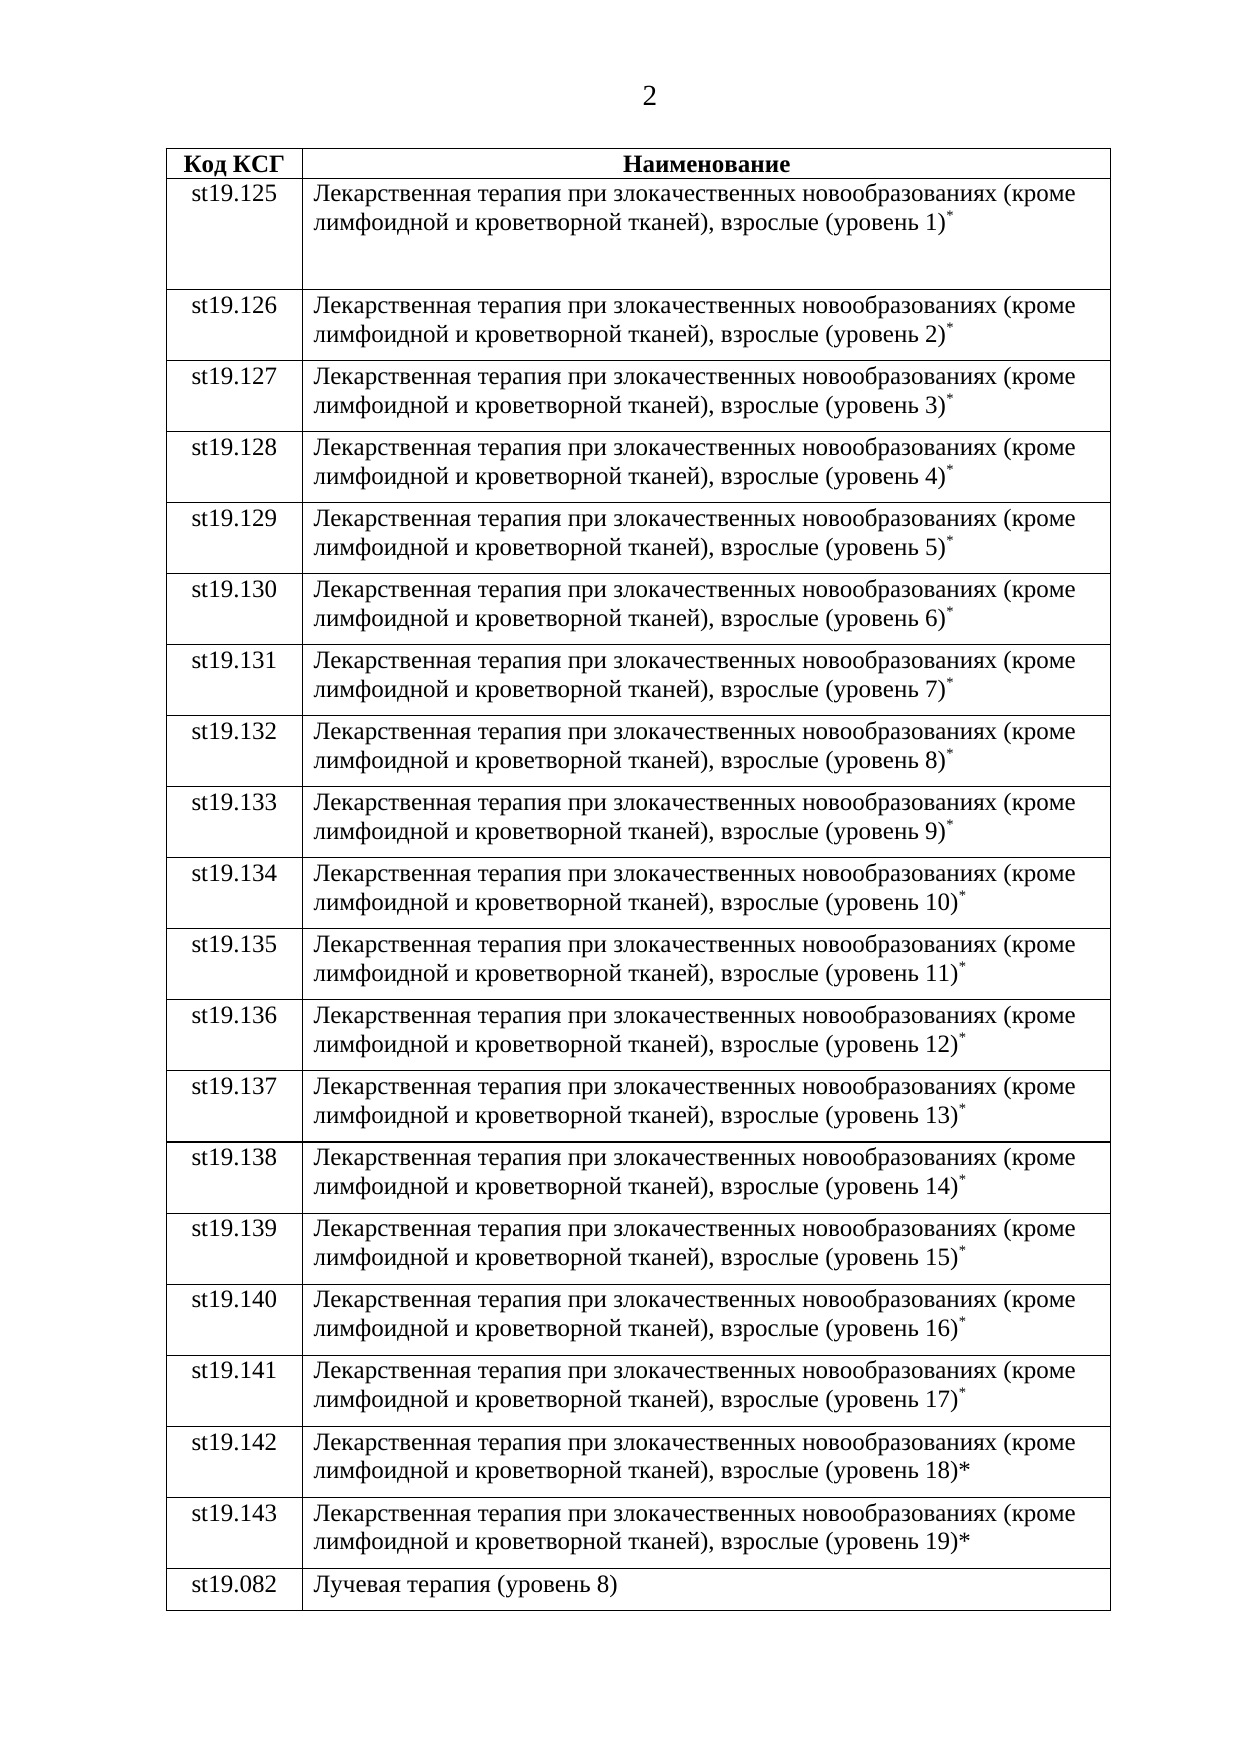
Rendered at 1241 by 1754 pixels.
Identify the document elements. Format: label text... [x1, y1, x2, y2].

table_cell st19.135 [167, 929, 302, 999]
table_cell Лекарственная терапия при злокачественных новообразованиях (кроме лимфоидной и кроветворной тканей), взрослые (уровень 3)* [303, 361, 1110, 431]
table_cell Лекарственная терапия при злокачественных новообразованиях (кроме лимфоидной и кроветворной тканей), взрослые (уровень 16)* [303, 1285, 1110, 1354]
table_cell Лекарственная терапия при злокачественных новообразованиях (кроме лимфоидной и кроветворной тканей), взрослые (уровень 11)* [303, 929, 1110, 999]
table_cell st19.136 [167, 1000, 302, 1070]
table_cell Лекарственная терапия при злокачественных новообразованиях (кроме лимфоидной и кроветворной тканей), взрослые (уровень 10)* [303, 858, 1110, 928]
table_cell st19.142 [167, 1427, 302, 1497]
table_cell st19.138 [167, 1143, 302, 1212]
table_cell st19.127 [167, 361, 302, 431]
table_cell Лекарственная терапия при злокачественных новообразованиях (кроме лимфоидной и кроветворной тканей), взрослые (уровень 4)* [303, 432, 1110, 502]
table_cell st19.131 [167, 645, 302, 715]
table_cell Лекарственная терапия при злокачественных новообразованиях (кроме лимфоидной и кроветворной тканей), взрослые (уровень 8)* [303, 716, 1110, 786]
table_cell Лекарственная терапия при злокачественных новообразованиях (кроме лимфоидной и кроветворной тканей), взрослые (уровень 6)* [303, 574, 1110, 644]
table_cell Лекарственная терапия при злокачественных новообразованиях (кроме лимфоидной и кроветворной тканей), взрослые (уровень 17)* [303, 1356, 1110, 1426]
table_cell Лекарственная терапия при злокачественных новообразованиях (кроме лимфоидной и кроветворной тканей), взрослые (уровень 12)* [303, 1000, 1110, 1070]
table_cell st19.128 [167, 432, 302, 502]
table_cell Лекарственная терапия при злокачественных новообразованиях (кроме лимфоидной и кроветворной тканей), взрослые (уровень 19)* [303, 1498, 1110, 1568]
table_cell Лекарственная терапия при злокачественных новообразованиях (кроме лимфоидной и кроветворной тканей), взрослые (уровень 7)* [303, 645, 1110, 715]
table_cell Лекарственная терапия при злокачественных новообразованиях (кроме лимфоидной и кроветворной тканей), взрослые (уровень 18)* [303, 1427, 1110, 1497]
table_header Код КСГ [167, 149, 302, 177]
table_cell Лекарственная терапия при злокачественных новообразованиях (кроме лимфоидной и кроветворной тканей), взрослые (уровень 5)* [303, 503, 1110, 573]
table_cell st19.130 [167, 574, 302, 644]
table_cell st19.129 [167, 503, 302, 573]
table_cell Лекарственная терапия при злокачественных новообразованиях (кроме лимфоидной и кроветворной тканей), взрослые (уровень 14)* [303, 1143, 1110, 1212]
table_cell st19.082 [167, 1569, 302, 1610]
table_cell Лучевая терапия (уровень 8) [303, 1569, 1110, 1610]
table_cell Лекарственная терапия при злокачественных новообразованиях (кроме лимфоидной и кроветворной тканей), взрослые (уровень 15)* [303, 1214, 1110, 1283]
table_cell st19.133 [167, 787, 302, 857]
table_cell st19.137 [167, 1071, 302, 1141]
table_cell st19.141 [167, 1356, 302, 1426]
table_cell Лекарственная терапия при злокачественных новообразованиях (кроме лимфоидной и кроветворной тканей), взрослые (уровень 1)* [303, 179, 1110, 289]
table_cell st19.134 [167, 858, 302, 928]
table_cell st19.140 [167, 1285, 302, 1354]
table_cell st19.126 [167, 290, 302, 360]
table_cell Лекарственная терапия при злокачественных новообразованиях (кроме лимфоидной и кроветворной тканей), взрослые (уровень 2)* [303, 290, 1110, 360]
table_cell Лекарственная терапия при злокачественных новообразованиях (кроме лимфоидной и кроветворной тканей), взрослые (уровень 9)* [303, 787, 1110, 857]
table_cell st19.132 [167, 716, 302, 786]
table_cell st19.139 [167, 1214, 302, 1283]
table_cell Лекарственная терапия при злокачественных новообразованиях (кроме лимфоидной и кроветворной тканей), взрослые (уровень 13)* [303, 1071, 1110, 1141]
table_cell st19.143 [167, 1498, 302, 1568]
table_header Наименование [303, 149, 1110, 177]
table_cell st19.125 [167, 179, 302, 289]
